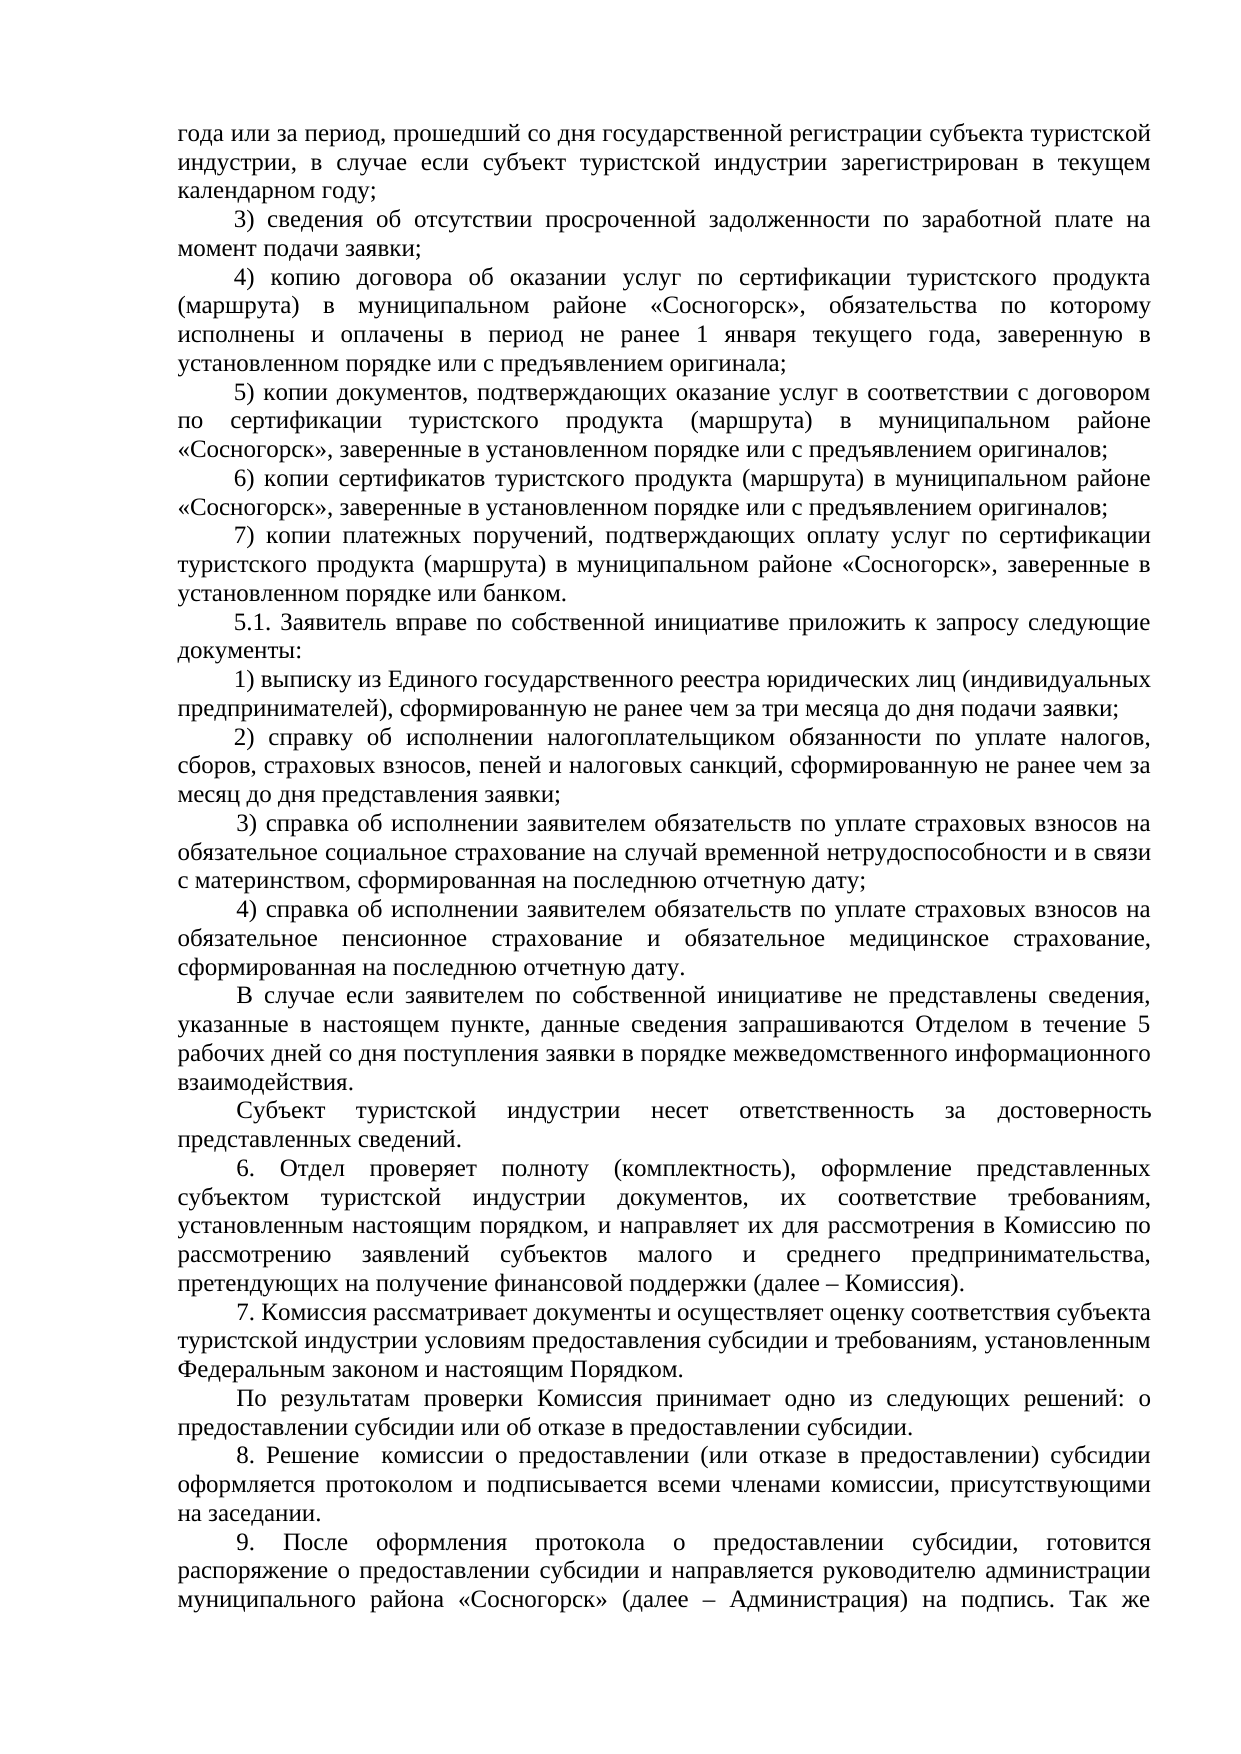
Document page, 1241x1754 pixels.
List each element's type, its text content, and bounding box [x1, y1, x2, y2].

text По результатам проверки Комиссия принимает одно из следующих решений: о предоставлении субсидии или об отказе в предоставлении субсидии. [177, 1383, 1152, 1441]
text 5) копии документов, подтверждающих оказание услуг в соответствии с договором по сертификации туристского продукта (маршрута) в муниципальном районе «Сосногорск», заверенные в установленном порядке или с предъявлением оригиналов; [177, 377, 1152, 463]
text 6) копии сертификатов туристского продукта (маршрута) в муниципальном районе «Сосногорск», заверенные в установленном порядке или с предъявлением оригиналов; [177, 463, 1152, 521]
text 7) копии платежных поручений, подтверждающих оплату услуг по сертификации туристского продукта (маршрута) в муниципальном районе «Сосногорск», заверенные в установленном порядке или банком. [177, 521, 1152, 607]
text 1) выписку из Единого государственного реестра юридических лиц (индивидуальных предпринимателей), сформированную не ранее чем за три месяца до дня подачи заявки; [177, 664, 1152, 722]
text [177, 118, 1152, 204]
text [177, 1527, 1152, 1613]
text 2) справку об исполнении налогоплательщиком обязанности по уплате налогов, сборов, страховых взносов, пеней и налоговых санкций, сформированную не ранее чем за месяц до дня представления заявки; [177, 722, 1152, 808]
text 7. Комиссия рассматривает документы и осуществляет оценку соответствия субъекта туристской индустрии условиям предоставления субсидии и требованиям, установленным Федеральным законом и настоящим Порядком. [177, 1297, 1152, 1383]
text 5.1. Заявитель вправе по собственной инициативе приложить к запросу следующие документы: [177, 607, 1152, 664]
text 4) справка об исполнении заявителем обязательств по уплате страховых взносов на обязательное пенсионное страхование и обязательное медицинское страхование, сформированная на последнюю отчетную дату. [177, 894, 1152, 981]
text 8. Решение комиссии о предоставлении (или отказе в предоставлении) субсидии оформляется протоколом и подписывается всеми членами комиссии, присутствующими на заседании. [177, 1441, 1152, 1527]
text 3) сведения об отсутствии просроченной задолженности по заработной плате на момент подачи заявки; [177, 204, 1152, 262]
text 4) копию договора об оказании услуг по сертификации туристского продукта (маршрута) в муниципальном районе «Сосногорск», обязательства по которому исполнены и оплачены в период не ранее 1 января текущего года, заверенную в установленном порядке или с предъявлением оригинала; [177, 262, 1152, 377]
text 3) справка об исполнении заявителем обязательств по уплате страховых взносов на обязательное социальное страхование на случай временной нетрудоспособности и в связи с материнством, сформированная на последнюю отчетную дату; [177, 808, 1152, 894]
text Субъект туристской индустрии несет ответственность за достоверность представленных сведений. [177, 1096, 1152, 1153]
text 6. Отдел проверяет полноту (комплектность), оформление представленных субъектом туристской индустрии документов, их соответствие требованиям, установленным настоящим порядком, и направляет их для рассмотрения в Комиссию по рассмотрению заявлений субъектов малого и среднего предпринимательства, претендующих на получение финансовой поддержки (далее – Комиссия). [177, 1153, 1152, 1297]
text В случае если заявителем по собственной инициативе не представлены сведения, указанные в настоящем пункте, данные сведения запрашиваются Отделом в течение 5 рабочих дней со дня поступления заявки в порядке межведомственного информационного взаимодействия. [177, 981, 1152, 1096]
